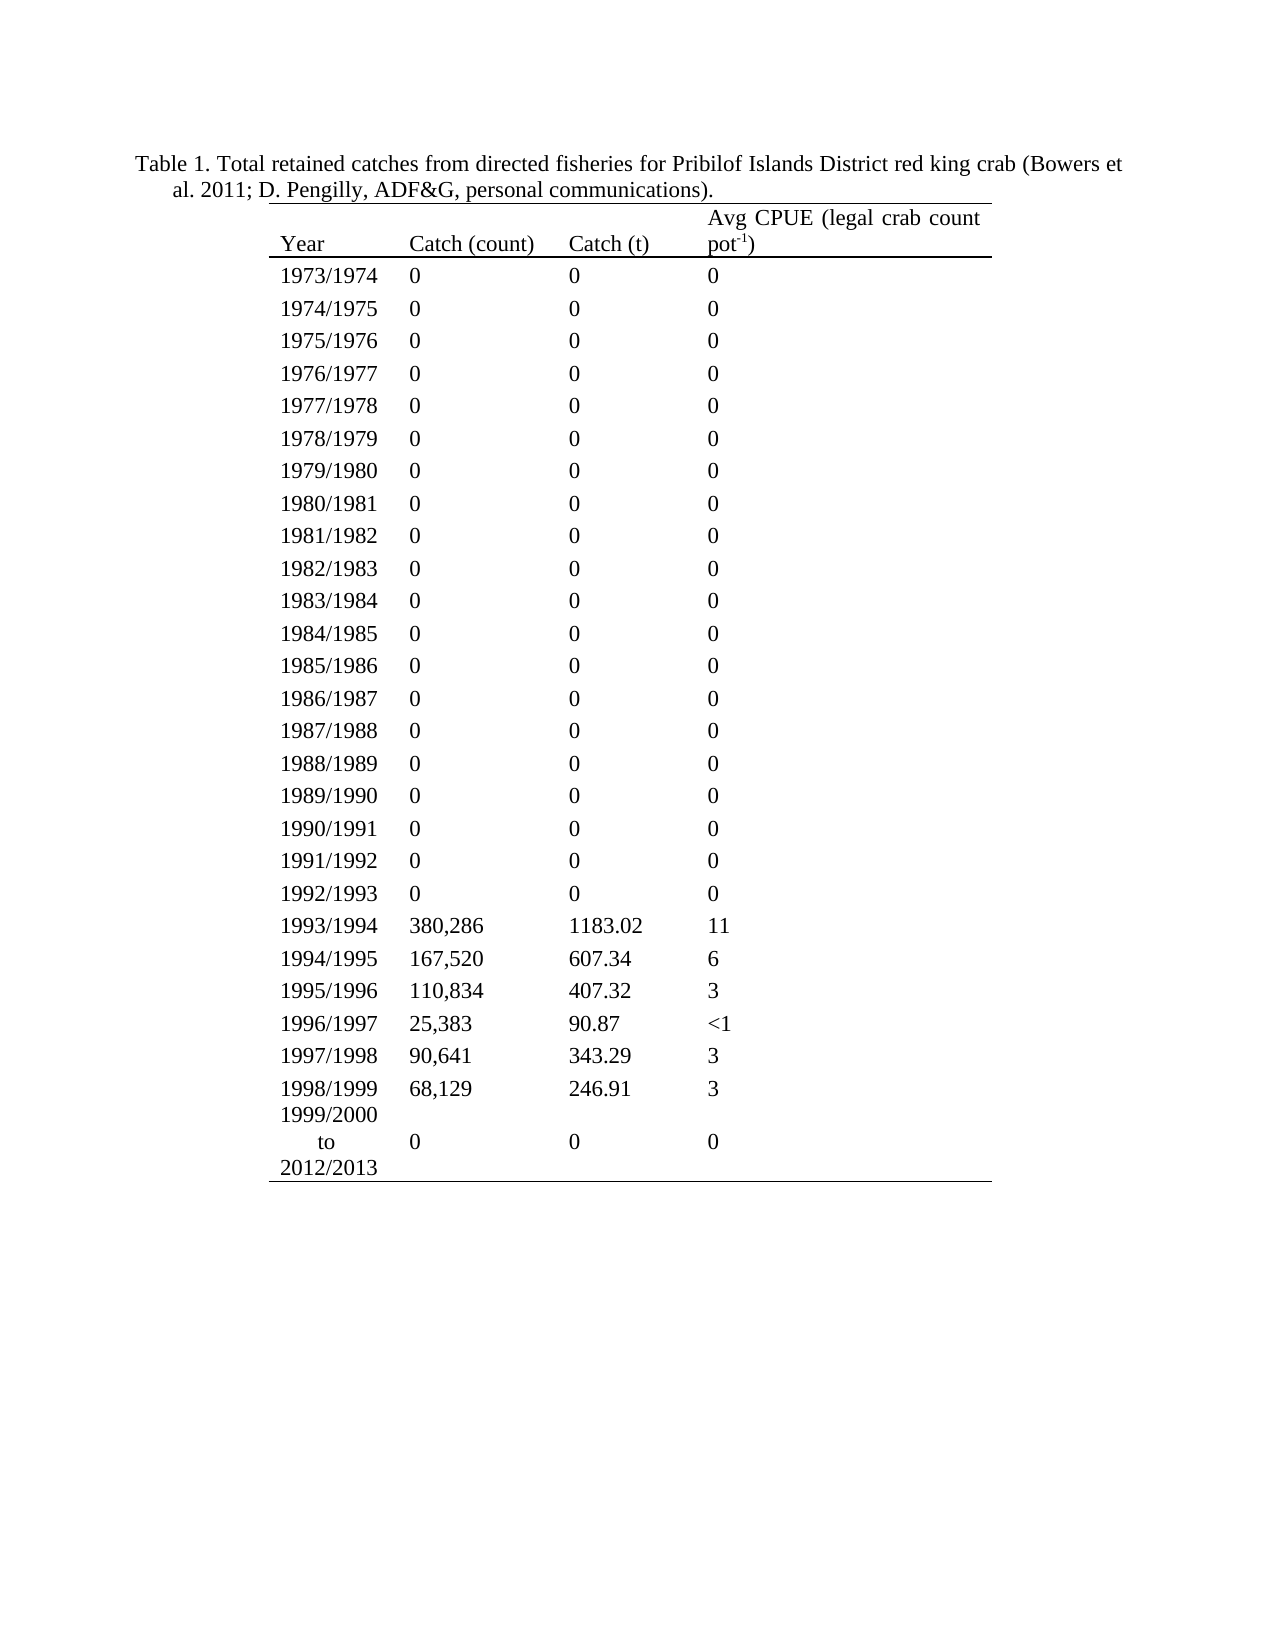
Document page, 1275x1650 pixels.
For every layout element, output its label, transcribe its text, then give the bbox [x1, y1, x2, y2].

table_cell 1979/1980 [269, 451, 398, 484]
table_cell 380,286 [398, 906, 557, 939]
table_cell 0 [557, 451, 696, 484]
table_cell 0 [398, 679, 557, 711]
table_cell <1 [696, 1004, 992, 1036]
table_cell 0 [557, 549, 696, 581]
table_cell 68,129 [398, 1069, 557, 1101]
table_cell 0 [557, 646, 696, 679]
table_cell 0 [557, 484, 696, 516]
table_cell 1995/1996 [269, 971, 398, 1004]
table_cell 110,834 [398, 971, 557, 1004]
table_cell 0 [557, 516, 696, 549]
table_cell 1981/1982 [269, 516, 398, 549]
table_cell 1987/1988 [269, 711, 398, 744]
table_cell 0 [696, 258, 992, 289]
table_cell 1992/1993 [269, 874, 398, 906]
table_header Avg CPUE (legal crab count pot-1) [696, 204, 992, 256]
table_cell 0 [557, 809, 696, 841]
table_cell 167,520 [398, 939, 557, 971]
table_cell 0 [696, 776, 992, 809]
table_cell 0 [696, 874, 992, 906]
table_cell 0 [696, 711, 992, 744]
table_header Catch (count) [398, 204, 557, 256]
table_cell 6 [696, 939, 992, 971]
table_cell 0 [557, 321, 696, 354]
table_cell 1973/1974 [269, 258, 398, 289]
table_cell 0 [398, 614, 557, 646]
table_cell 0 [696, 354, 992, 386]
table_cell 0 [557, 776, 696, 809]
table_cell 1983/1984 [269, 581, 398, 614]
table_cell 0 [696, 646, 992, 679]
table_cell 0 [398, 386, 557, 419]
table_cell 0 [398, 711, 557, 744]
table_cell 0 [398, 354, 557, 386]
table_cell 246.91 [557, 1069, 696, 1101]
table_cell 0 [557, 874, 696, 906]
table_cell 0 [398, 646, 557, 679]
table_cell 0 [557, 614, 696, 646]
table_cell 0 [557, 711, 696, 744]
table_cell 1974/1975 [269, 289, 398, 321]
table_cell 1989/1990 [269, 776, 398, 809]
table_cell 0 [398, 419, 557, 451]
table_cell 0 [398, 258, 557, 289]
table_cell 0 [398, 484, 557, 516]
table_cell 0 [696, 1101, 992, 1181]
table_cell 607.34 [557, 939, 696, 971]
table_cell 1990/1991 [269, 809, 398, 841]
table_cell 25,383 [398, 1004, 557, 1036]
table_cell 90.87 [557, 1004, 696, 1036]
table_cell 11 [696, 906, 992, 939]
table_cell 0 [398, 321, 557, 354]
table_cell 0 [398, 581, 557, 614]
table_cell 1985/1986 [269, 646, 398, 679]
table_cell 0 [398, 289, 557, 321]
table_cell 0 [557, 386, 696, 419]
table_cell 0 [557, 354, 696, 386]
table_cell 1998/1999 [269, 1069, 398, 1101]
table_cell 1994/1995 [269, 939, 398, 971]
table_cell 0 [398, 841, 557, 874]
table_cell 1978/1979 [269, 419, 398, 451]
table_cell 0 [696, 419, 992, 451]
table_cell 0 [398, 451, 557, 484]
table_cell 1980/1981 [269, 484, 398, 516]
table_cell 1996/1997 [269, 1004, 398, 1036]
table_cell 0 [398, 1101, 557, 1181]
table_cell 1183.02 [557, 906, 696, 939]
table_cell 0 [557, 289, 696, 321]
table_cell 0 [557, 581, 696, 614]
table_cell 0 [696, 321, 992, 354]
table_cell 0 [398, 776, 557, 809]
table_cell 0 [557, 744, 696, 776]
text Table 1. Total retained catches from directed fisheries for Pribilof Islands District red king crab (Bowers et al. 2011; D. Pengilly, ADF&G, personal communications). [135, 150, 1125, 203]
table_header Year [269, 204, 398, 256]
table_cell 1984/1985 [269, 614, 398, 646]
table_cell 0 [557, 1101, 696, 1181]
table_cell 1977/1978 [269, 386, 398, 419]
table_cell 0 [696, 744, 992, 776]
table_cell 3 [696, 1069, 992, 1101]
table_cell 1993/1994 [269, 906, 398, 939]
table_cell 0 [696, 679, 992, 711]
table_cell 1988/1989 [269, 744, 398, 776]
table_cell 1986/1987 [269, 679, 398, 711]
table_cell 0 [557, 841, 696, 874]
table_cell 1997/1998 [269, 1036, 398, 1069]
table_cell 0 [696, 289, 992, 321]
table_cell 0 [696, 581, 992, 614]
table_cell 0 [557, 679, 696, 711]
table_header Catch (t) [557, 204, 696, 256]
table_cell 0 [557, 419, 696, 451]
table_cell 3 [696, 971, 992, 1004]
table_cell 1976/1977 [269, 354, 398, 386]
table_cell 0 [696, 516, 992, 549]
table_cell 0 [696, 614, 992, 646]
table_cell 0 [557, 258, 696, 289]
table_cell 0 [696, 386, 992, 419]
table_cell 1975/1976 [269, 321, 398, 354]
table_cell 1991/1992 [269, 841, 398, 874]
table_cell 0 [398, 744, 557, 776]
table_cell 1982/1983 [269, 549, 398, 581]
table_cell 0 [398, 874, 557, 906]
table_cell 0 [398, 516, 557, 549]
table_cell 0 [398, 809, 557, 841]
table_cell 90,641 [398, 1036, 557, 1069]
table_cell 0 [696, 451, 992, 484]
table_cell 0 [696, 484, 992, 516]
table_cell 3 [696, 1036, 992, 1069]
table_cell 1999/2000 to 2012/2013 [269, 1101, 398, 1181]
table_cell 0 [696, 809, 992, 841]
table_cell 343.29 [557, 1036, 696, 1069]
table_cell 0 [398, 549, 557, 581]
table_cell 0 [696, 841, 992, 874]
table_cell 407.32 [557, 971, 696, 1004]
table_cell 0 [696, 549, 992, 581]
